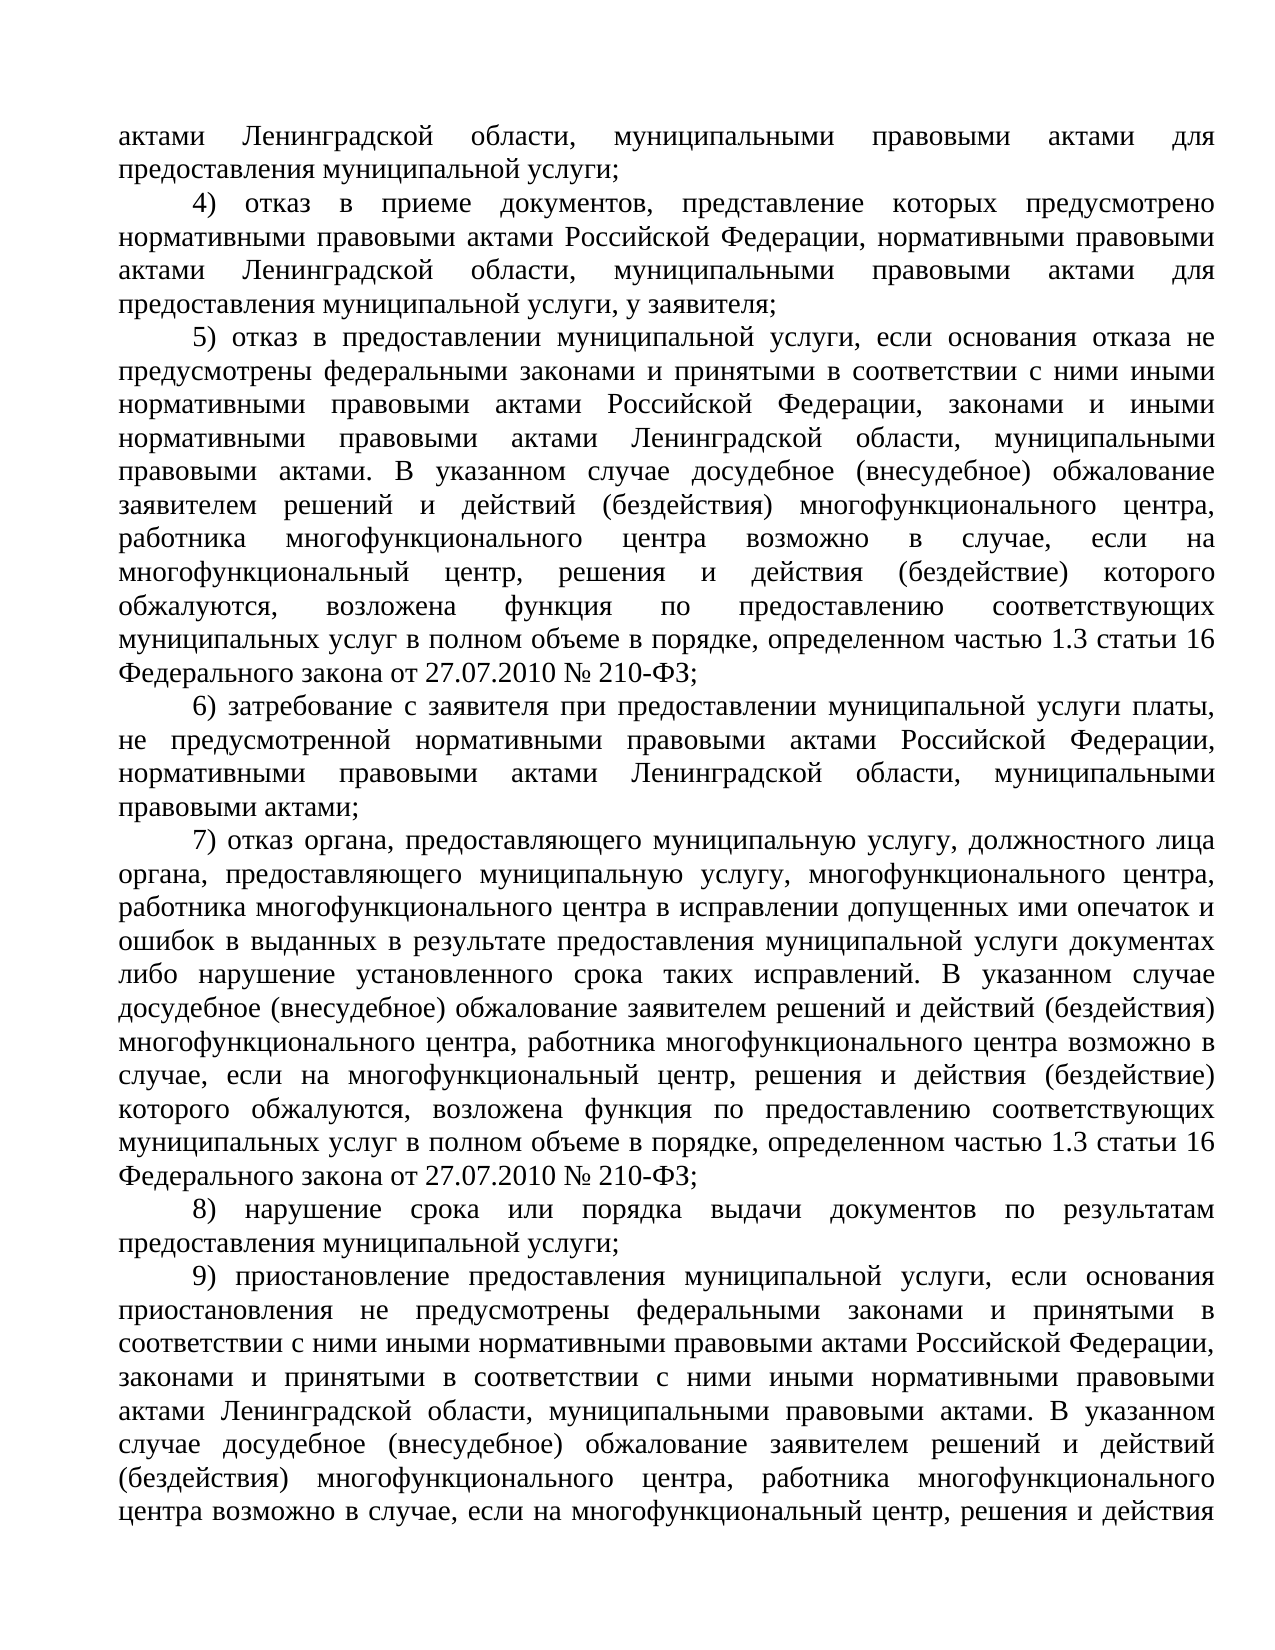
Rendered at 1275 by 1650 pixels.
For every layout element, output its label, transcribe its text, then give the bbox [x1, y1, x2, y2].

text 5) отказ в предоставлении муниципальной услуги, если основания отказа не предусмотрены федеральными законами и принятыми в соответствии с ними иными нормативными правовыми актами Российской Федерации, законами и иными нормативными правовыми актами Ленинградской области, муниципальными правовыми актами. В указанном случае досудебное (внесудебное) обжалование заявителем решений и действий (бездействия) многофункционального центра, работника многофункционального центра возможно в случае, если на многофункциональный центр, решения и действия (бездействие) которого обжалуются, возложена функция по предоставлению соответствующих муниципальных услуг в полном объеме в порядке, определенном частью 1.3 статьи 16 Федерального закона от 27.07.2010 № 210-ФЗ; [118, 319, 1216, 688]
text 8) нарушение срока или порядка выдачи документов по результатам предоставления муниципальной услуги; [118, 1191, 1216, 1258]
text 6) затребование с заявителя при предоставлении муниципальной услуги платы, не предусмотренной нормативными правовыми актами Российской Федерации, нормативными правовыми актами Ленинградской области, муниципальными правовыми актами; [118, 688, 1216, 822]
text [118, 1258, 1216, 1527]
text 7) отказ органа, предоставляющего муниципальную услугу, должностного лица органа, предоставляющего муниципальную услугу, многофункционального центра, работника многофункционального центра в исправлении допущенных ими опечаток и ошибок в выданных в результате предоставления муниципальной услуги документах либо нарушение установленного срока таких исправлений. В указанном случае досудебное (внесудебное) обжалование заявителем решений и действий (бездействия) многофункционального центра, работника многофункционального центра возможно в случае, если на многофункциональный центр, решения и действия (бездействие) которого обжалуются, возложена функция по предоставлению соответствующих муниципальных услуг в полном объеме в порядке, определенном частью 1.3 статьи 16 Федерального закона от 27.07.2010 № 210-ФЗ; [118, 822, 1216, 1191]
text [118, 118, 1216, 185]
text 4) отказ в приеме документов, представление которых предусмотрено нормативными правовыми актами Российской Федерации, нормативными правовыми актами Ленинградской области, муниципальными правовыми актами для предоставления муниципальной услуги, у заявителя; [118, 185, 1216, 319]
